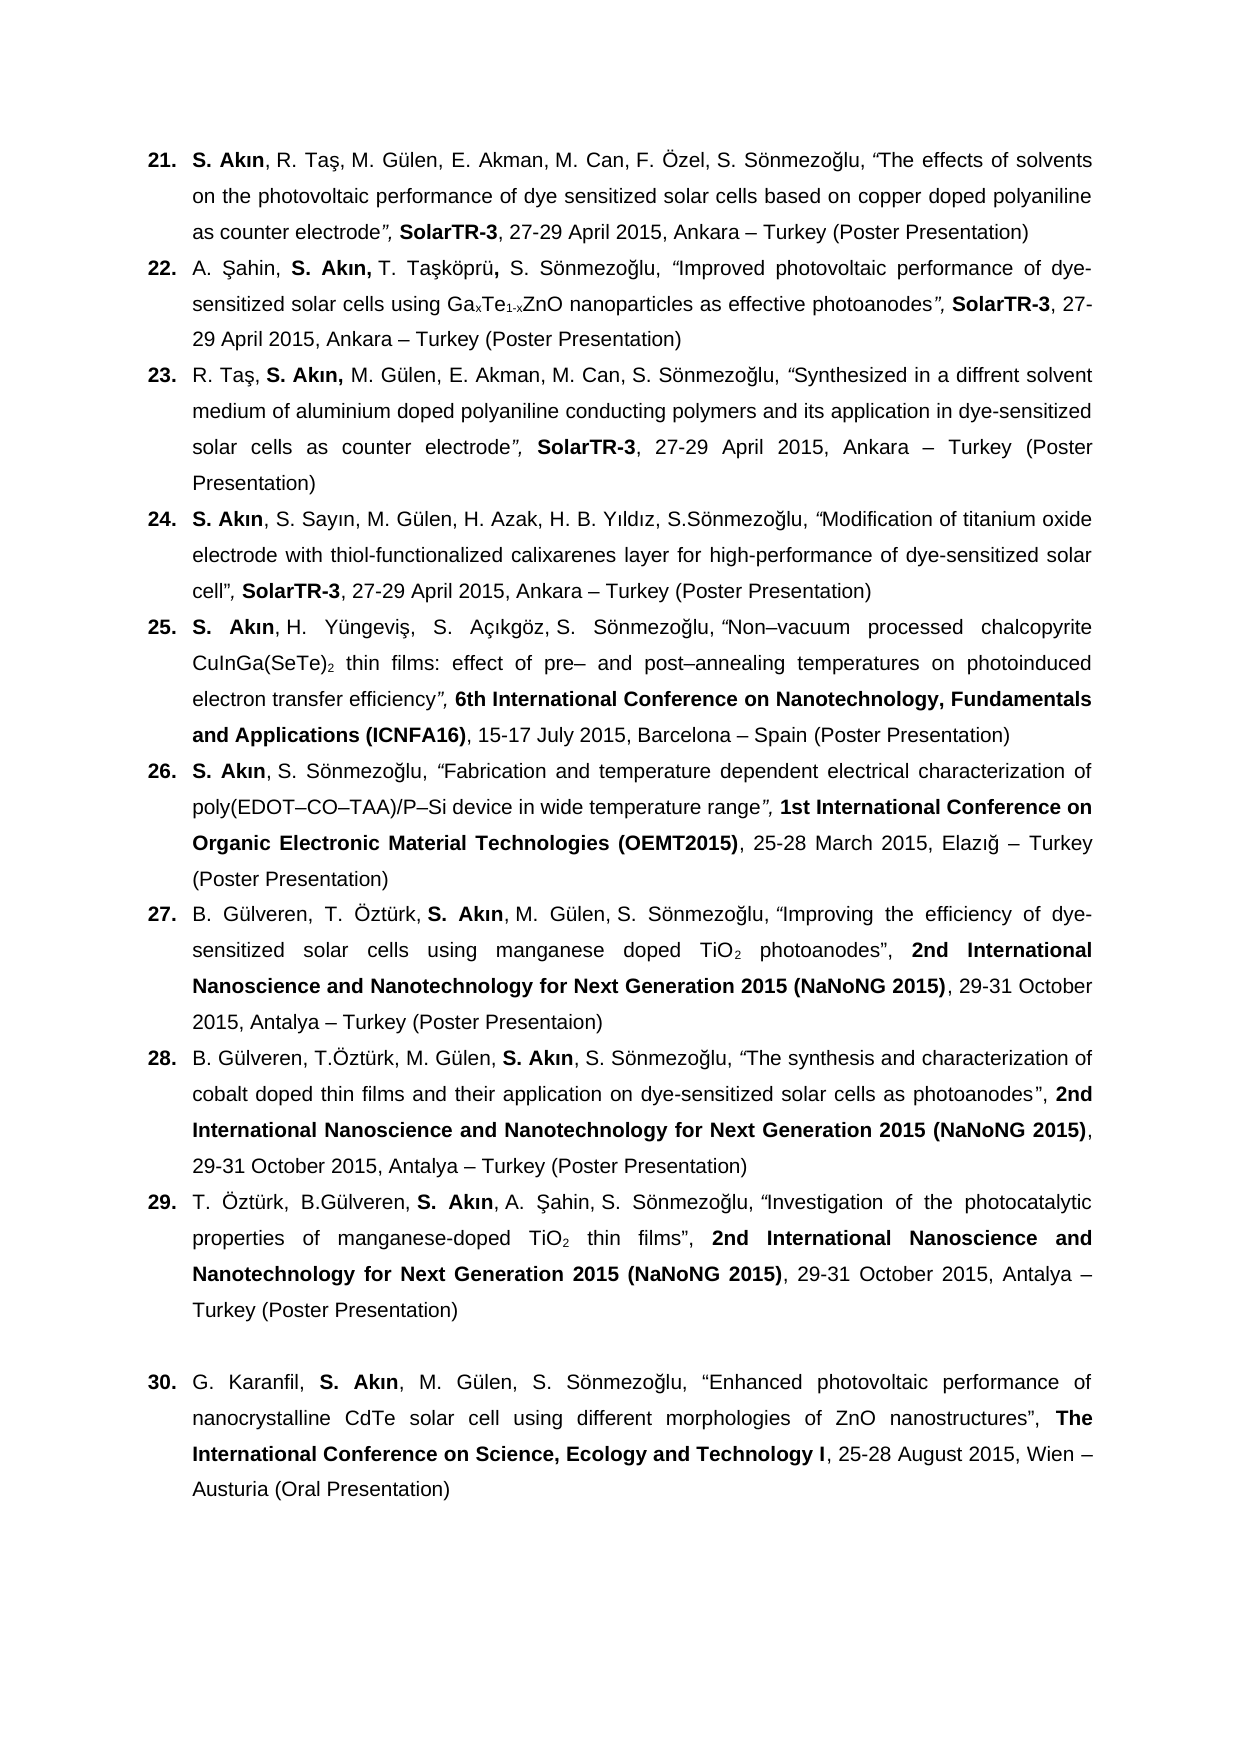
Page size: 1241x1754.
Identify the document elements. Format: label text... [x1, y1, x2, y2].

list S. Akın, H. Yüngeviş, S. Açıkgöz, S. Sönmezoğlu, “Non–vacuum processed chalcopyrite CuInGa(SeTe)2 thin films: effect of pre– and post–annealing temperatures on photoinduced electron transfer efficiency”, 6th International Conference on Nanotechnology, Fundamentals and Applications (ICNFA16), 15-17 July 2015, Barcelona – Spain (Poster Presentation) [148, 615, 1093, 747]
list R. Taş, S. Akın, M. Gülen, E. Akman, M. Can, S. Sönmezoğlu, “Synthesized in a diffrent solvent medium of aluminium doped polyaniline conducting polymers and its application in dye-sensitized solar cells as counter electrode”, SolarTR-3, 27-29 April 2015, Ankara – Turkey (Poster Presentation) [148, 363, 1093, 495]
list A. Şahin, S. Akın, T. Taşköprü, S. Sönmezoğlu, “Improved photovoltaic performance of dye-sensitized solar cells using GaxTe1-xZnO nanoparticles as effective photoanodes”, SolarTR-3, 27-29 April 2015, Ankara – Turkey (Poster Presentation) [148, 255, 1093, 351]
list T. Öztürk, B.Gülveren, S. Akın, A. Şahin, S. Sönmezoğlu, “Investigation of the photocatalytic properties of manganese-doped TiO2 thin films”, 2nd International Nanoscience and Nanotechnology for Next Generation 2015 (NaNoNG 2015), 29-31 October 2015, Antalya – Turkey (Poster Presentation) [148, 1190, 1093, 1322]
list S. Akın, R. Taş, M. Gülen, E. Akman, M. Can, F. Özel, S. Sönmezoğlu, “The effects of solvents on the photovoltaic performance of dye sensitized solar cells based on copper doped polyaniline as counter electrode”, SolarTR-3, 27-29 April 2015, Ankara – Turkey (Poster Presentation) [148, 148, 1093, 243]
list B. Gülveren, T. Öztürk, S. Akın, M. Gülen, S. Sönmezoğlu, “Improving the efficiency of dye-sensitized solar cells using manganese doped TiO2 photoanodes”, 2nd International Nanoscience and Nanotechnology for Next Generation 2015 (NaNoNG 2015), 29-31 October 2015, Antalya – Turkey (Poster Presentaion) [148, 902, 1093, 1034]
list S. Akın, S. Sönmezoğlu, “Fabrication and temperature dependent electrical characterization of poly(EDOT–CO–TAA)/P–Si device in wide temperature range”, 1st International Conference on Organic Electronic Material Technologies (OEMT2015), 25-28 March 2015, Elazığ – Turkey (Poster Presentation) [148, 758, 1093, 890]
list B. Gülveren, T.Öztürk, M. Gülen, S. Akın, S. Sönmezoğlu, “The synthesis and characterization of cobalt doped thin films and their application on dye-sensitized solar cells as photoanodes”, 2nd International Nanoscience and Nanotechnology for Next Generation 2015 (NaNoNG 2015), 29-31 October 2015, Antalya – Turkey (Poster Presentation) [148, 1046, 1093, 1178]
list G. Karanfil, S. Akın, M. Gülen, S. Sönmezoğlu, “Enhanced photovoltaic performance of nanocrystalline CdTe solar cell using different morphologies of ZnO nanostructures”, The International Conference on Science, Ecology and Technology I, 25-28 August 2015, Wien – Austuria (Oral Presentation) [148, 1369, 1093, 1501]
list S. Akın, S. Sayın, M. Gülen, H. Azak, H. B. Yıldız, S.Sönmezoğlu, “Modification of titanium oxide electrode with thiol-functionalized calixarenes layer for high-performance of dye-sensitized solar cell”, SolarTR-3, 27-29 April 2015, Ankara – Turkey (Poster Presentation) [148, 507, 1093, 603]
